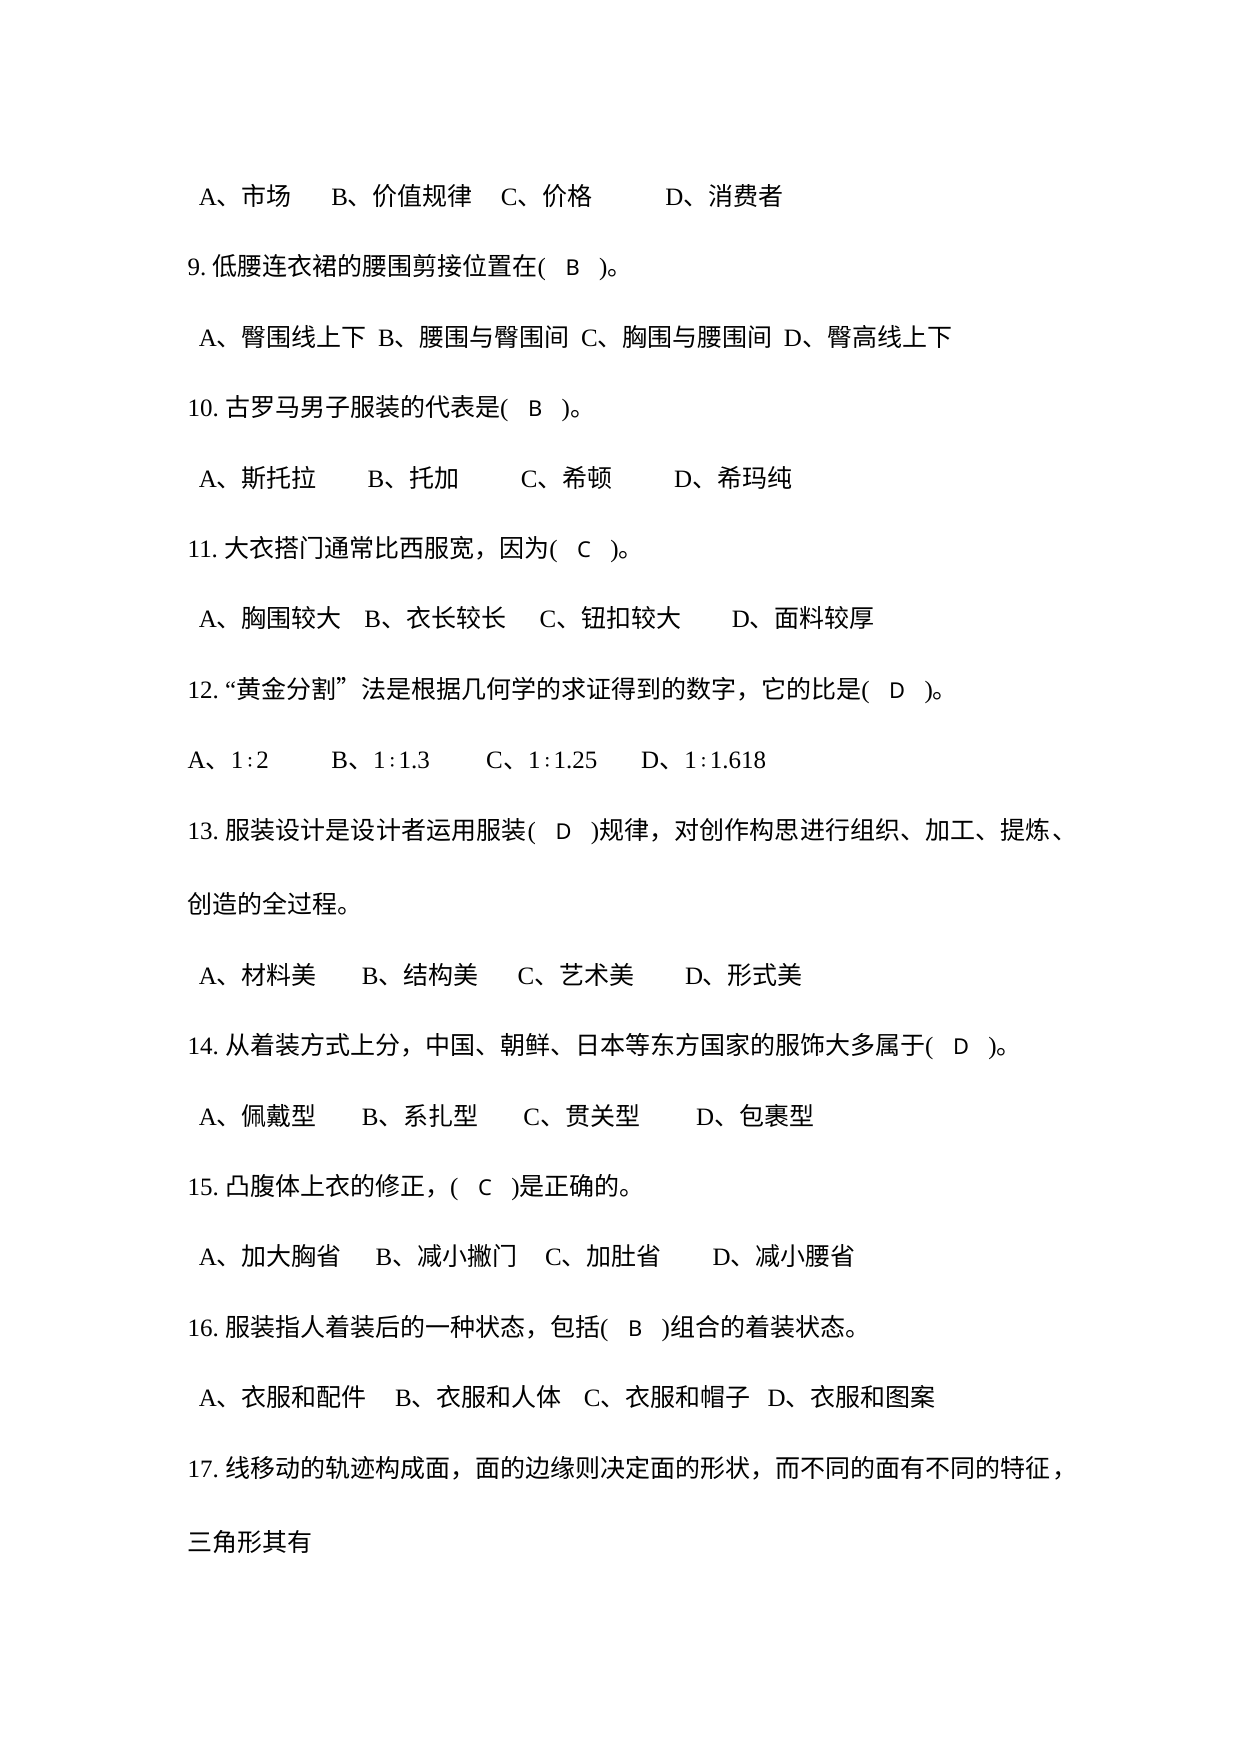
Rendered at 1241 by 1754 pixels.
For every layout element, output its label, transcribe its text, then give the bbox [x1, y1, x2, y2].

text A、胸围较大 B、衣长较长 C、钮扣较大 D、面料较厚 [187, 584, 1053, 649]
text A、材料美 B、结构美 C、艺术美 D、形式美 [187, 941, 1053, 1006]
text 11. 大衣搭门通常比西服宽，因为(C)。 [187, 514, 1053, 579]
text A、加大胸省 B、减小撇门 C、加肚省 D、减小腰省 [187, 1222, 1053, 1287]
text 9. 低腰连衣裙的腰围剪接位置在(B)。 [187, 232, 1053, 297]
text 14. 从着装方式上分，中国、朝鲜、日本等东方国家的服饰大多属于(D)。 [187, 1011, 1053, 1076]
text 16. 服装指人着装后的一种状态，包括(B)组合的着装状态。 [187, 1293, 1053, 1358]
text 12. “黄金分割”法是根据几何学的求证得到的数字，它的比是(D)。 [187, 655, 1053, 720]
text A、1∶2 B、1∶1.3 C、1∶1.25 D、1∶1.618 [187, 725, 1053, 790]
text A、臀围线上下 B、腰围与臀围间 C、胸围与腰围间 D、臀高线上下 [187, 303, 1053, 368]
text 10. 古罗马男子服装的代表是(B)。 [187, 373, 1053, 438]
text 17. 线移动的轨迹构成面，面的边缘则决定面的形状，而不同的面有不同的特征，三角形其有 [187, 1434, 1053, 1573]
text A、衣服和配件 B、衣服和人体 C、衣服和帽子 D、衣服和图案 [187, 1363, 1053, 1428]
text A、市场 B、价值规律 C、价格 D、消费者 [187, 162, 1053, 227]
text A、斯托拉 B、托加 C、希顿 D、希玛纯 [187, 444, 1053, 509]
text 15. 凸腹体上衣的修正，(C)是正确的。 [187, 1152, 1053, 1217]
text 13. 服装设计是设计者运用服装(D)规律，对创作构思进行组织、加工、提炼、创造的全过程。 [187, 796, 1053, 935]
text A、佩戴型 B、系扎型 C、贯关型 D、包裹型 [187, 1082, 1053, 1147]
